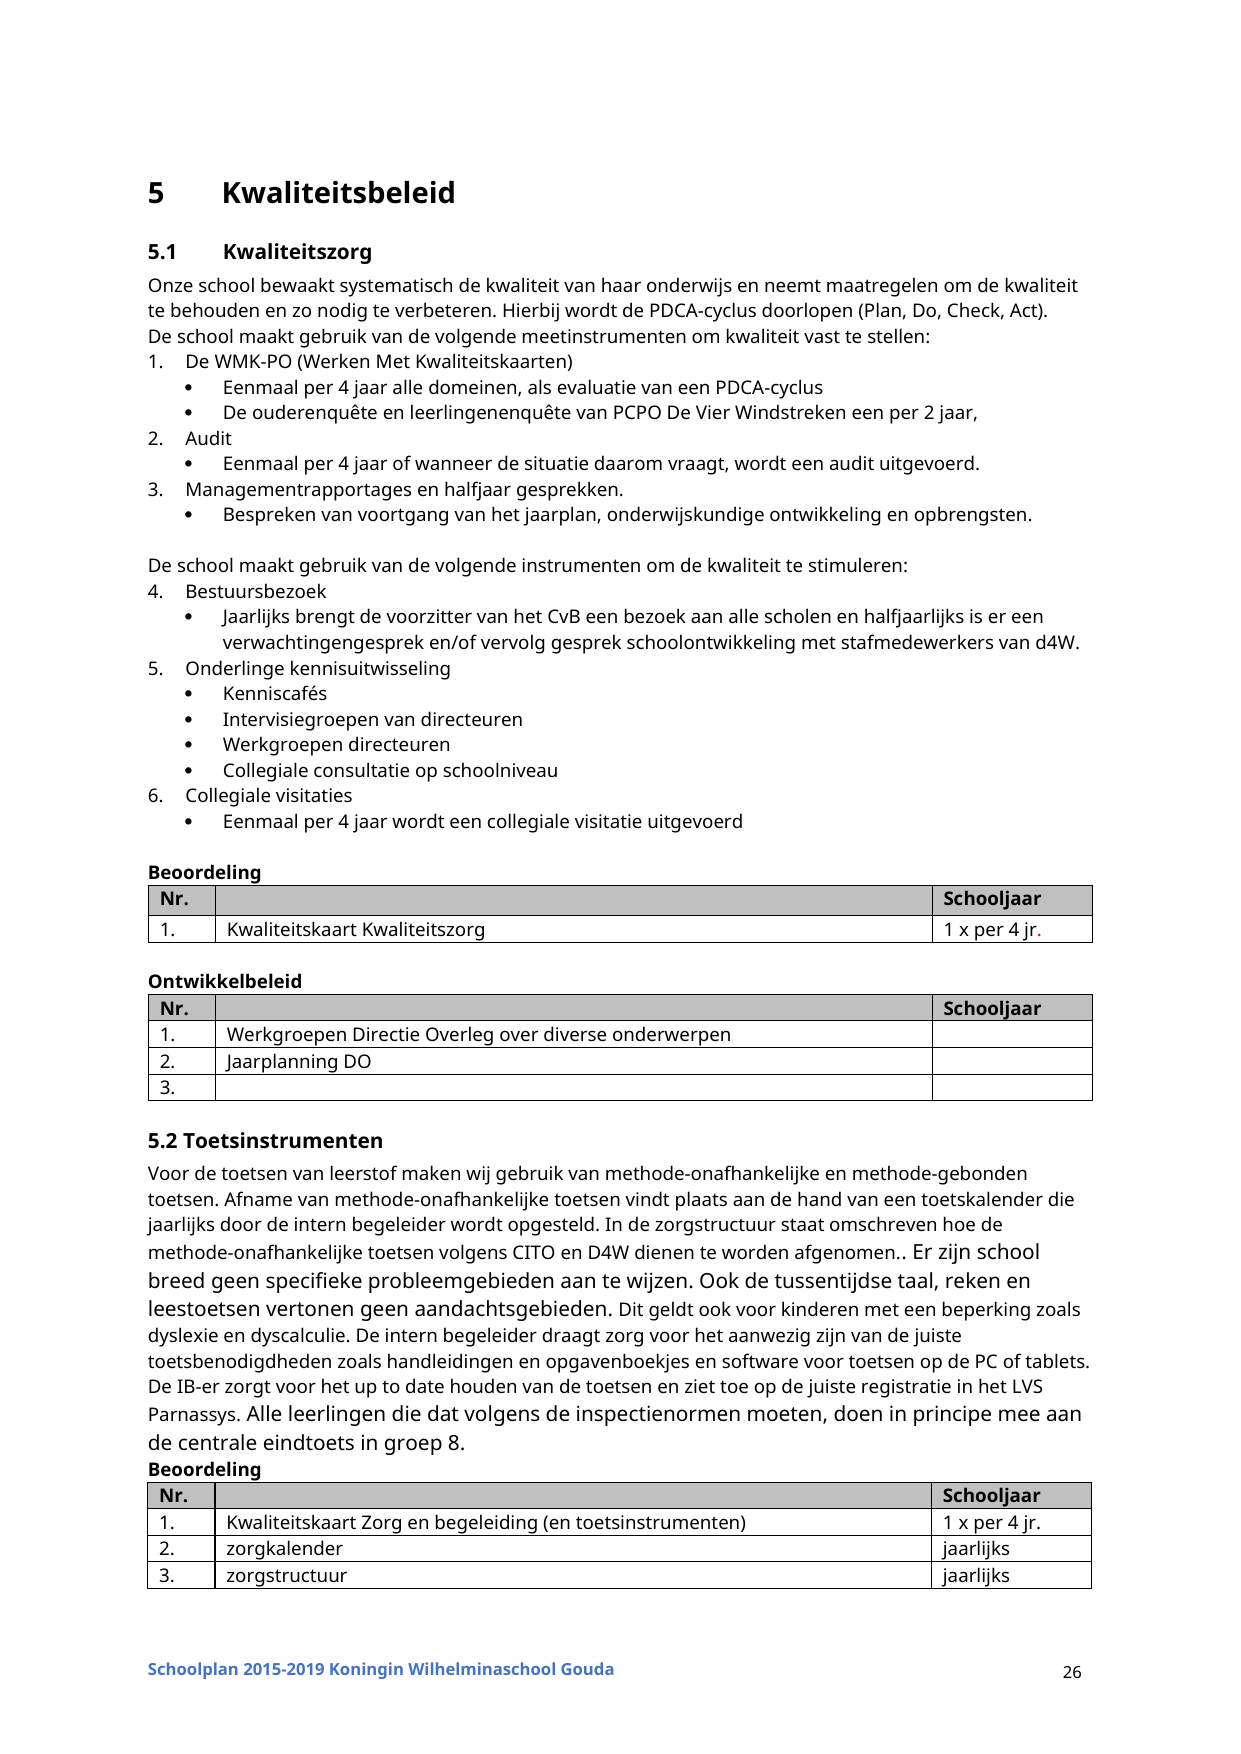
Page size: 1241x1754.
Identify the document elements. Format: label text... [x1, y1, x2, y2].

table_cell Kwaliteitskaart Kwaliteitszorg [216, 916, 932, 942]
list Collegiale visitaties [148, 782, 1092, 808]
text Onze school bewaakt systematisch de kwaliteit van haar onderwijs en neemt maatregelen om de kwaliteit te behouden en zo nodig te verbeteren. Hierbij wordt de PDCA-cyclus doorlopen (Plan, Do, Check, Act). [148, 272, 1092, 323]
text De school maakt gebruik van de volgende meetinstrumenten om kwaliteit vast te stellen: [148, 323, 1092, 349]
table_cell 3. [148, 1562, 214, 1588]
subtitle 5 Kwaliteitsbeleid [148, 173, 1092, 212]
table_cell 1. [149, 916, 215, 942]
list Audit [148, 425, 1092, 451]
subtitle Kwaliteitszorg [148, 237, 1092, 266]
list Collegiale consultatie op schoolniveau [185, 757, 1092, 782]
table_cell zorgkalender [216, 1536, 931, 1561]
text Beoordeling [148, 1456, 1092, 1482]
list De WMK-PO (Werken Met Kwaliteitskaarten) [148, 349, 1092, 374]
list Managementrapportages en halfjaar gesprekken. [148, 476, 1092, 502]
table_cell [933, 1048, 1092, 1073]
table_header [216, 995, 932, 1020]
list Bespreken van voortgang van het jaarplan, onderwijskundige ontwikkeling en opbrengsten. [185, 502, 1092, 527]
list Kenniscafés [185, 680, 1092, 706]
table_header Nr. [148, 1483, 214, 1508]
subtitle 5.2 Toetsinstrumenten [148, 1126, 1092, 1154]
list Eenmaal per 4 jaar wordt een collegiale visitatie uitgevoerd [185, 808, 1092, 833]
table_header [216, 886, 932, 915]
table_cell 1. [148, 1509, 214, 1535]
text Ontwikkelbeleid [148, 968, 1092, 994]
table_cell jaarlijks [932, 1536, 1091, 1561]
table_cell 2. [148, 1536, 214, 1561]
table_header Schooljaar [933, 886, 1092, 915]
table_header Schooljaar [933, 995, 1092, 1020]
table_header [216, 1483, 931, 1508]
text Voor de toetsen van leerstof maken wij gebruik van methode-onafhankelijke en methode-gebonden toetsen. Afname van methode-onafhankelijke toetsen vindt plaats aan de hand van een toetskalender die jaarlijks door de intern begeleider wordt opgesteld. In de zorgstructuur staat omschreven hoe de methode-onafhankelijke toetsen volgens CITO en D4W dienen te worden afgenomen.. Er zijn school breed geen specifieke probleemgebieden aan te wijzen. Ook de tussentijdse taal, reken en leestoetsen vertonen geen aandachtsgebieden. Dit geldt ook voor kinderen met een beperking zoals dyslexie en dyscalculie. De intern begeleider draagt zorg voor het aanwezig zijn van de juiste toetsbenodigdheden zoals handleidingen en opgavenboekjes en software voor toetsen op de PC of tablets. De IB-er zorgt voor het up to date houden van de toetsen en ziet toe op de juiste registratie in het LVS Parnassys. Alle leerlingen die dat volgens de inspectienormen moeten, doen in principe mee aan de centrale eindtoets in groep 8. [148, 1161, 1092, 1456]
list Onderlinge kennisuitwisseling [148, 655, 1092, 680]
text Beoordeling [148, 859, 1092, 884]
table_cell jaarlijks [932, 1562, 1091, 1588]
list Intervisiegroepen van directeuren [185, 706, 1092, 731]
table_cell 1 x per 4 jr. [932, 1509, 1091, 1535]
list Jaarlijks brengt de voorzitter van het CvB een bezoek aan alle scholen en halfjaarlijks is er een verwachtingengesprek en/of vervolg gesprek schoolontwikkeling met stafmedewerkers van d4W. [185, 604, 1092, 655]
table_header Nr. [149, 886, 215, 915]
list De ouderenquête en leerlingenenquête van PCPO De Vier Windstreken een per 2 jaar, [185, 400, 1092, 425]
table_cell [933, 1021, 1092, 1047]
list Eenmaal per 4 jaar of wanneer de situatie daarom vraagt, wordt een audit uitgevoerd. [185, 451, 1092, 476]
table_header Schooljaar [932, 1483, 1091, 1508]
list Bestuursbezoek [148, 578, 1092, 604]
table_cell Werkgroepen Directie Overleg over diverse onderwerpen [216, 1021, 932, 1047]
table_cell Kwaliteitskaart Zorg en begeleiding (en toetsinstrumenten) [216, 1509, 931, 1535]
table_cell [149, 1048, 215, 1073]
table_cell [216, 1075, 932, 1100]
table_header Nr. [149, 995, 215, 1020]
table_cell [933, 1075, 1092, 1100]
list Eenmaal per 4 jaar alle domeinen, als evaluatie van een PDCA-cyclus [185, 374, 1092, 400]
table_cell 1 x per 4 jr. [933, 916, 1092, 942]
table_cell zorgstructuur [216, 1562, 931, 1588]
table_cell Jaarplanning DO [216, 1048, 932, 1073]
list Werkgroepen directeuren [185, 731, 1092, 757]
text De school maakt gebruik van de volgende instrumenten om de kwaliteit te stimuleren: [148, 553, 1092, 578]
table_cell [149, 1021, 215, 1047]
table_cell [149, 1075, 215, 1100]
